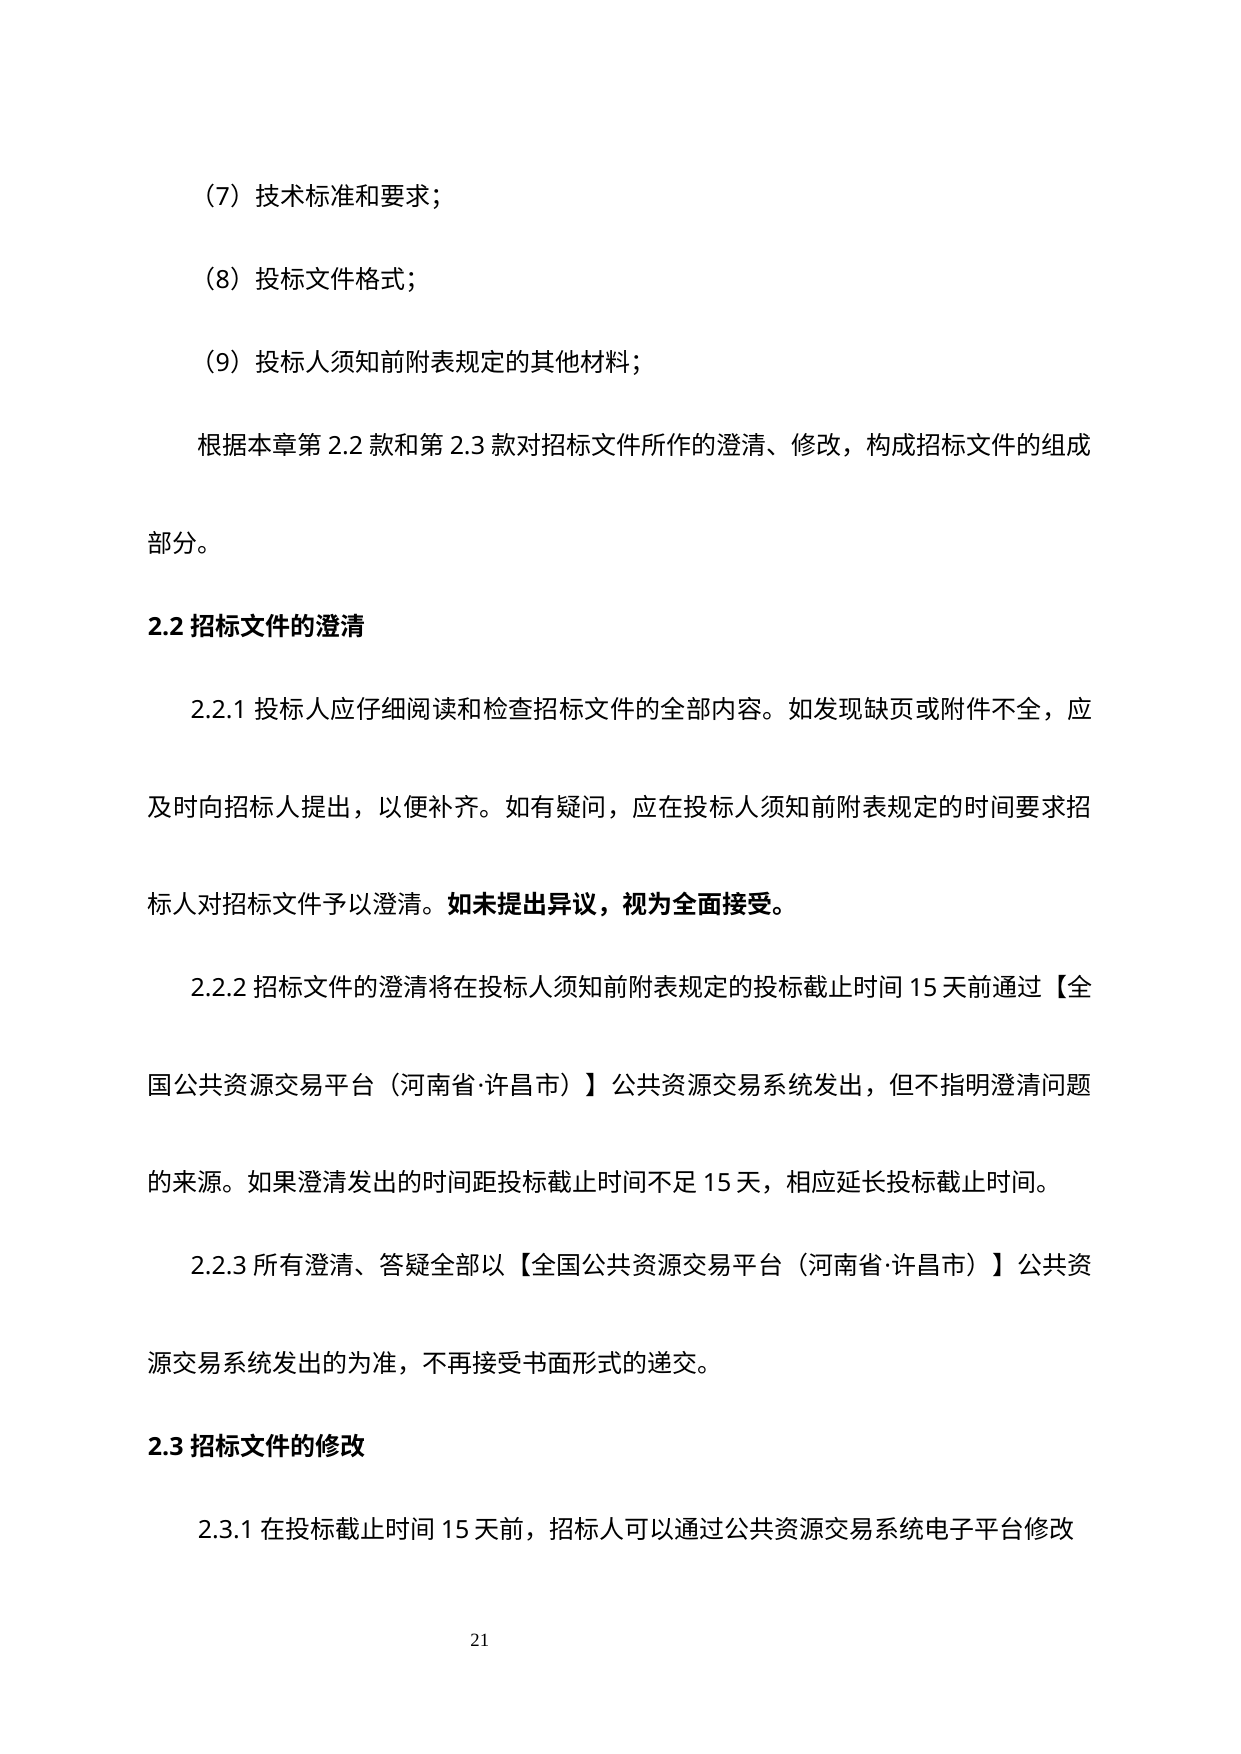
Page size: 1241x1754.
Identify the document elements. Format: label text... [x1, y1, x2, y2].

text （9）投标人须知前附表规定的其他材料； [148, 328, 1092, 393]
text 2.2.1 投标人应仔细阅读和检查招标文件的全部内容。如发现缺页或附件不全，应及时向招标人提出，以便补齐。如有疑问，应在投标人须知前附表规定的时间要求招标人对招标文件予以澄清。如未提出异议，视为全面接受。 [148, 675, 1092, 935]
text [148, 1495, 1092, 1560]
text 根据本章第2.2 款和第2.3 款对招标文件所作的澄清、修改，构成招标文件的组成部分。 [148, 411, 1092, 574]
text 2.2.3 所有澄清、答疑全部以【全国公共资源交易平台（河南省·许昌市）】公共资源交易系统发出的为准，不再接受书面形式的递交。 [148, 1231, 1092, 1394]
text （7）技术标准和要求； [148, 162, 1092, 227]
text 2.3 招标文件的修改 [148, 1412, 1092, 1477]
text 2.2.2 招标文件的澄清将在投标人须知前附表规定的投标截止时间15天前通过【全国公共资源交易平台（河南省·许昌市）】公共资源交易系统发出，但不指明澄清问题的来源。如果澄清发出的时间距投标截止时间不足15天，相应延长投标截止时间。 [148, 953, 1092, 1213]
text （8）投标文件格式； [148, 245, 1092, 310]
text 2.2 招标文件的澄清 [148, 592, 1092, 657]
